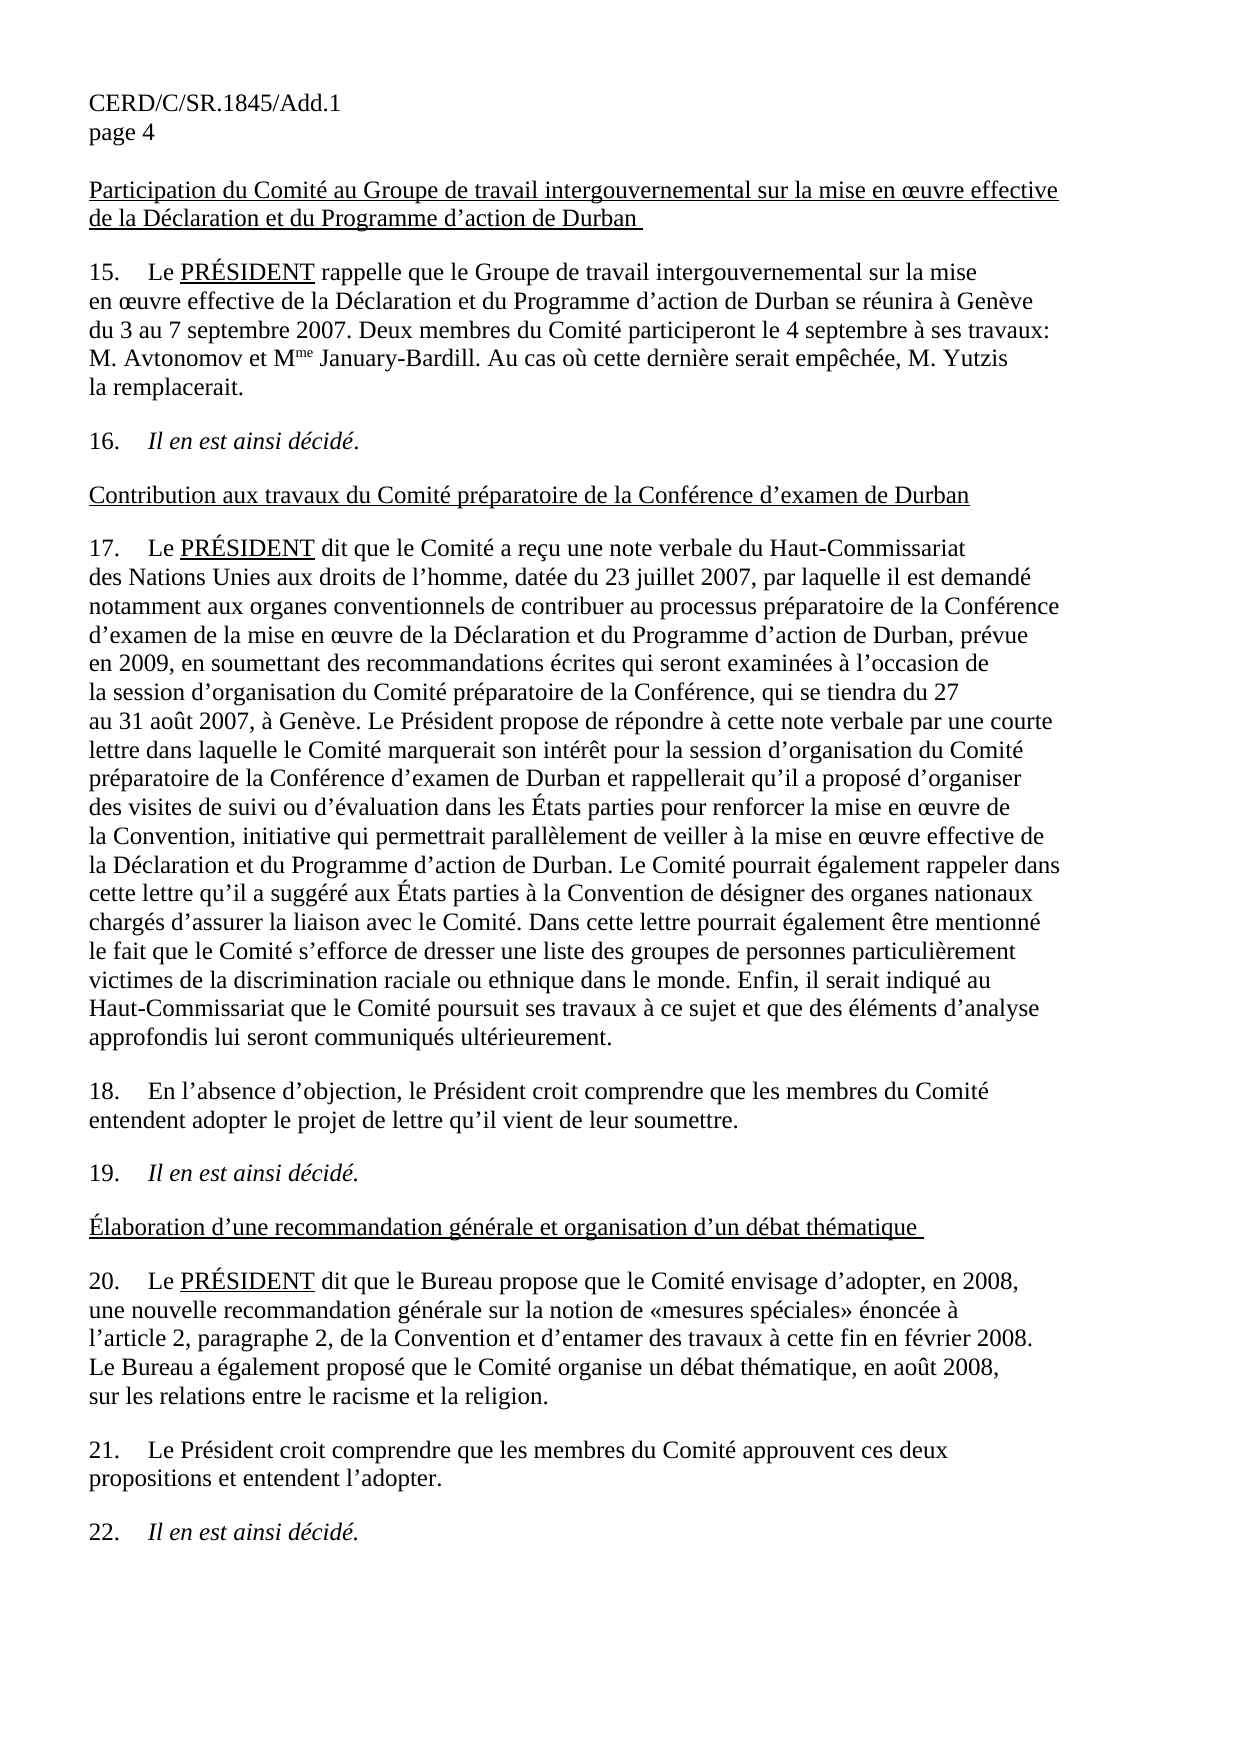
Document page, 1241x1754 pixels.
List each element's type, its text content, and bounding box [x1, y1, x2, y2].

text 15. Le PRÉSIDENT rappelle que le Groupe de travail intergouvernemental sur la mise en œuvre effective de la Déclaration et du Programme d’action de Durban se réunira à Genève du 3 au 7 septembre 2007. Deux membres du Comité participeront le 4 septembre à ses travaux: M. Avtonomov et Mme January-Bardill. Au cas où cette dernière serait empêchée, M. Yutzis la remplacerait. [88, 257, 1063, 401]
text 21. Le Président croit comprendre que les membres du Comité approuvent ces deux propositions et entendent l’adopter. [88, 1435, 1063, 1492]
text 22. Il en est ainsi décidé. [88, 1517, 1063, 1546]
text 19. Il en est ainsi décidé. [88, 1158, 1063, 1187]
text 16. Il en est ainsi décidé. [88, 426, 1063, 455]
text Contribution aux travaux du Comité préparatoire de la Conférence d’examen de Durban [88, 480, 1063, 508]
text 18. En l’absence d’objection, le Président croit comprendre que les membres du Comité entendent adopter le projet de lettre qu’il vient de leur soumettre. [88, 1076, 1063, 1133]
text 17. Le PRÉSIDENT dit que le Comité a reçu une note verbale du Haut-Commissariat des Nations Unies aux droits de l’homme, datée du 23 juillet 2007, par laquelle il est demandé notamment aux organes conventionnels de contribuer au processus préparatoire de la Conférence d’examen de la mise en œuvre de la Déclaration et du Programme d’action de Durban, prévue en 2009, en soumettant des recommandations écrites qui seront examinées à l’occasion de la session d’organisation du Comité préparatoire de la Conférence, qui se tiendra du 27 au 31 août 2007, à Genève. Le Président propose de répondre à cette note verbale par une courte lettre dans laquelle le Comité marquerait son intérêt pour la session d’organisation du Comité préparatoire de la Conférence d’examen de Durban et rappellerait qu’il a proposé d’organiser des visites de suivi ou d’évaluation dans les États parties pour renforcer la mise en œuvre de la Convention, initiative qui permettrait parallèlement de veiller à la mise en œuvre effective de la Déclaration et du Programme d’action de Durban. Le Comité pourrait également rappeler dans cette lettre qu’il a suggéré aux États parties à la Convention de désigner des organes nationaux chargés d’assurer la liaison avec le Comité. Dans cette lettre pourrait également être mentionné le fait que le Comité s’efforce de dresser une liste des groupes de personnes particulièrement victimes de la discrimination raciale ou ethnique dans le monde. Enfin, il serait indiqué au Haut-Commissariat que le Comité poursuit ses travaux à ce sujet et que des éléments d’analyse approfondis lui seront communiqués ultérieurement. [88, 533, 1063, 1051]
text Élaboration d’une recommandation générale et organisation d’un débat thématique [88, 1212, 1063, 1241]
text Participation du Comité au Groupe de travail intergouvernemental sur la mise en œuvre effective de la Déclaration et du Programme d’action de Durban [88, 175, 1063, 232]
text 20. Le PRÉSIDENT dit que le Bureau propose que le Comité envisage d’adopter, en 2008, une nouvelle recommandation générale sur la notion de «mesures spéciales» énoncée à l’article 2, paragraphe 2, de la Convention et d’entamer des travaux à cette fin en février 2008. Le Bureau a également proposé que le Comité organise un débat thématique, en août 2008, sur les relations entre le racisme et la religion. [88, 1266, 1063, 1410]
